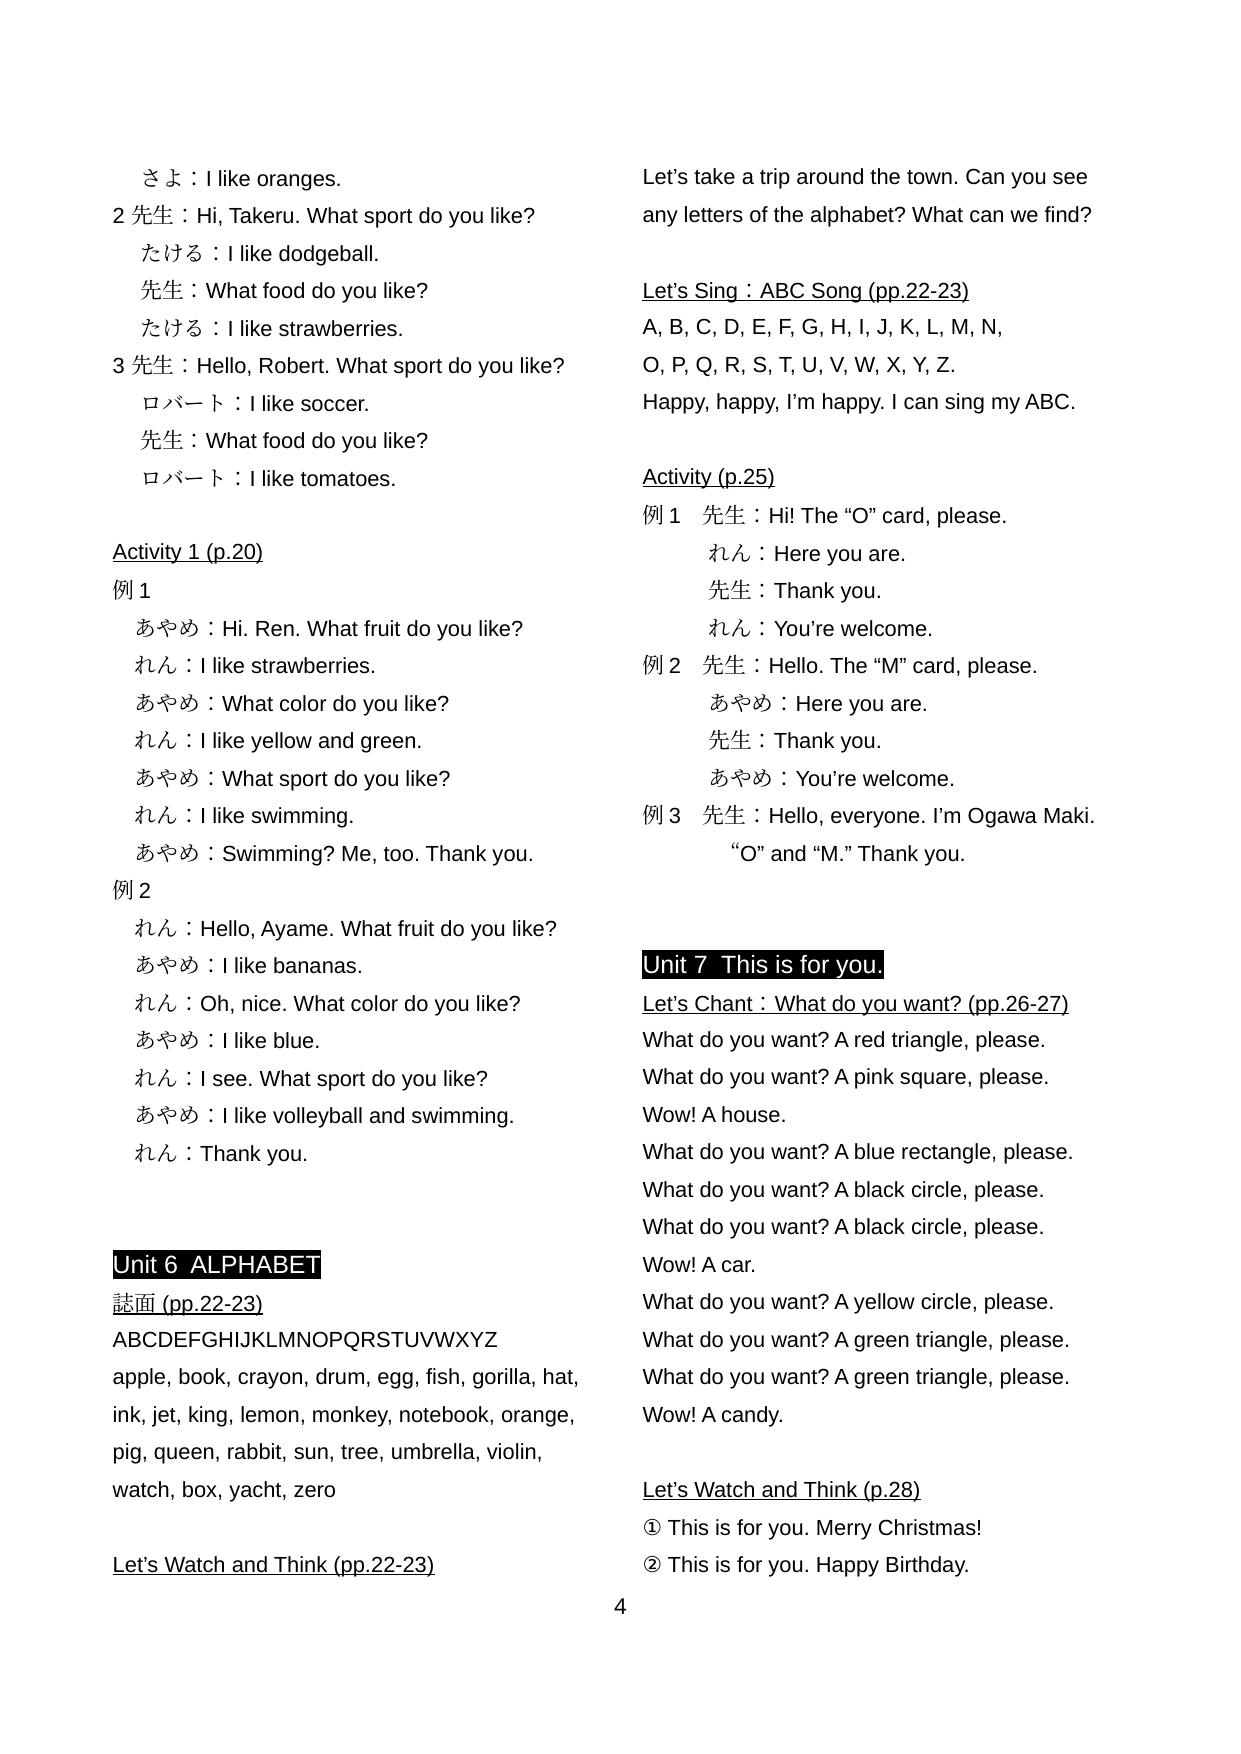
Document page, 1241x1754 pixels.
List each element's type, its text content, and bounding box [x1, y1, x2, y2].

text 例1 先生：Hi! The “O” card, please. [642, 496, 1128, 533]
text ink, jet, king, lemon, monkey, notebook, orange, [112, 1396, 598, 1433]
text れん：I like swimming. [112, 796, 598, 833]
text れん：Here you are. [642, 533, 1128, 571]
text れん：I like strawberries. [112, 646, 598, 683]
text ② This is for you. Happy Birthday. [642, 1546, 1128, 1583]
text あやめ：I like bananas. [112, 946, 598, 983]
text “O” and “M.” Thank you. [642, 833, 1128, 871]
text pig, queen, rabbit, sun, tree, umbrella, violin, [112, 1433, 598, 1471]
text 2 先生：Hi, Takeru. What sport do you like? [112, 196, 598, 233]
text any letters of the alphabet? What can we find? [642, 196, 1128, 233]
text 先生：Thank you. [642, 721, 1128, 758]
text 先生：What food do you like? [112, 421, 598, 458]
text What do you want? A black circle, please. [642, 1208, 1128, 1246]
text Let’s take a trip around the town. Can you see [642, 158, 1128, 196]
text あやめ：I like volleyball and swimming. [112, 1096, 598, 1133]
text れん：I see. What sport do you like? [112, 1058, 598, 1096]
text れん：I like yellow and green. [112, 721, 598, 758]
text Let’s Watch and Think (pp.22-23) [112, 1546, 598, 1583]
text What do you want? A black circle, please. [642, 1171, 1128, 1208]
text 先生：Thank you. [642, 571, 1128, 608]
text What do you want? A red triangle, please. [642, 1021, 1128, 1058]
text あやめ：What color do you like? [112, 683, 598, 721]
text Unit 6 ALPHABET [112, 1246, 598, 1283]
text ABCDEFGHIJKLMNOPQRSTUVWXYZ [112, 1321, 598, 1358]
text あやめ：You’re welcome. [642, 758, 1128, 796]
text たける：I like dodgeball. [112, 233, 598, 271]
text 例2 [112, 871, 598, 908]
text れん：Hello, Ayame. What fruit do you like? [112, 908, 598, 946]
text 例2 先生：Hello. The “M” card, please. [642, 646, 1128, 683]
text Unit 7 This is for you. [642, 946, 1128, 983]
text れん：Thank you. [112, 1133, 598, 1171]
text 例3 先生：Hello, everyone. I’m Ogawa Maki. [642, 796, 1128, 833]
text 例1 [112, 571, 598, 608]
text あやめ：Here you are. [642, 683, 1128, 721]
text ロバート：I like tomatoes. [112, 458, 598, 496]
text Activity (p.25) [642, 458, 1128, 496]
text あやめ：I like blue. [112, 1021, 598, 1058]
text Wow! A house. [642, 1096, 1128, 1133]
text 3 先生：Hello, Robert. What sport do you like? [112, 346, 598, 383]
text Let’s Chant：What do you want? (pp.26-27) [642, 983, 1128, 1021]
text What do you want? A yellow circle, please. [642, 1283, 1128, 1321]
text What do you want? A blue rectangle, please. [642, 1133, 1128, 1171]
text あやめ：Hi. Ren. What fruit do you like? [112, 608, 598, 646]
text Wow! A candy. [642, 1396, 1128, 1433]
text 先生：What food do you like? [112, 271, 598, 308]
text あやめ：What sport do you like? [112, 758, 598, 796]
text watch, box, yacht, zero [112, 1471, 598, 1508]
text What do you want? A green triangle, please. [642, 1358, 1128, 1396]
text ロバート：I like soccer. [112, 383, 598, 421]
text ① This is for you. Merry Christmas! [642, 1508, 1128, 1546]
text Happy, happy, I’m happy. I can sing my ABC. [642, 383, 1128, 421]
text 誌面 (pp.22-23) [112, 1283, 598, 1321]
text Activity 1 (p.20) [112, 533, 598, 571]
text たける：I like strawberries. [112, 308, 598, 346]
text Wow! A car. [642, 1246, 1128, 1283]
text あやめ：Swimming? Me, too. Thank you. [112, 833, 598, 871]
text れん：Oh, nice. What color do you like? [112, 983, 598, 1021]
text Let’s Sing：ABC Song (pp.22-23) [642, 271, 1128, 308]
text O, P, Q, R, S, T, U, V, W, X, Y, Z. [642, 346, 1128, 383]
text さよ：I like oranges. [112, 158, 598, 196]
text apple, book, crayon, drum, egg, fish, gorilla, hat, [112, 1358, 598, 1396]
text れん：You’re welcome. [642, 608, 1128, 646]
text What do you want? A green triangle, please. [642, 1321, 1128, 1358]
text A, B, C, D, E, F, G, H, I, J, K, L, M, N, [642, 308, 1128, 346]
text What do you want? A pink square, please. [642, 1058, 1128, 1096]
text Let’s Watch and Think (p.28) [642, 1471, 1128, 1508]
